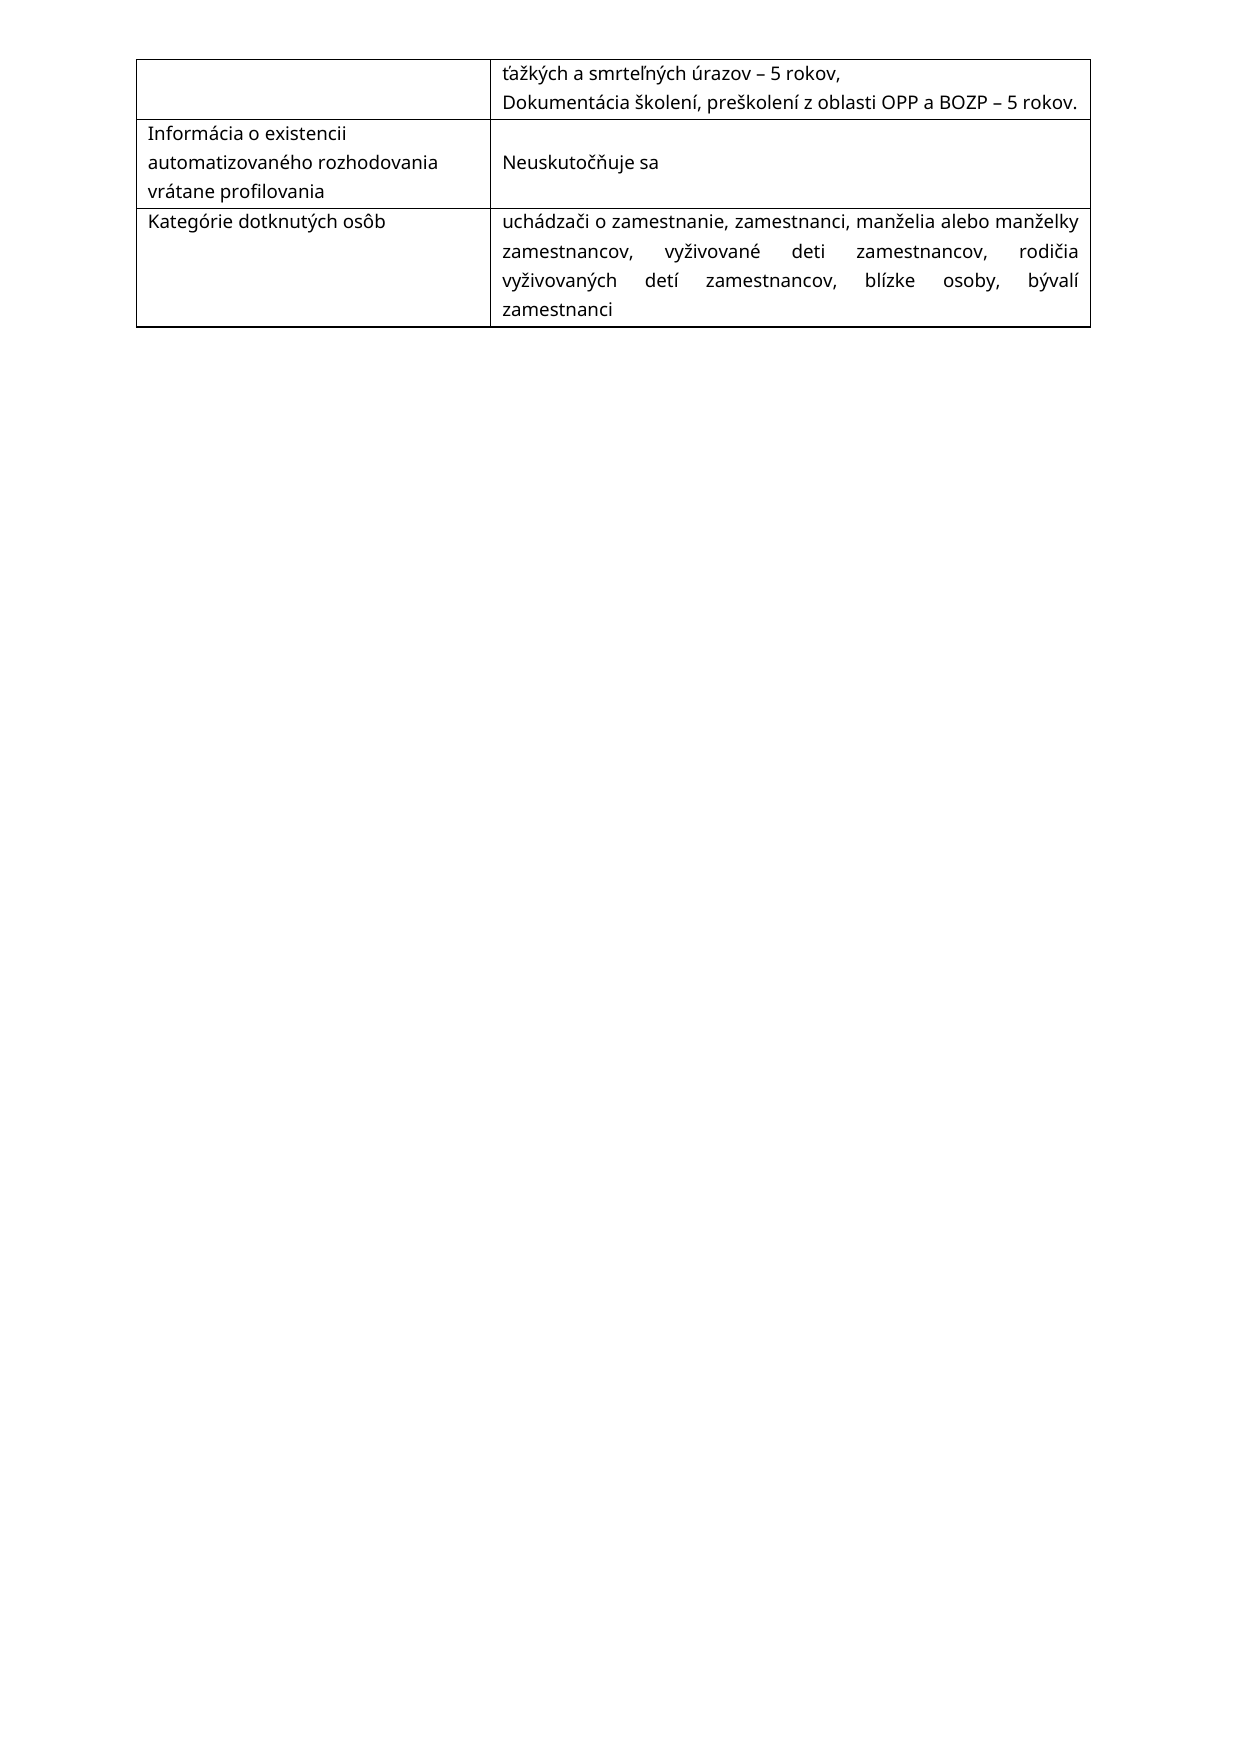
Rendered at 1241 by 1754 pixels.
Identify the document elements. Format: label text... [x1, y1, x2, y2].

table_cell Neuskutočňuje sa [491, 120, 1090, 208]
table_cell uchádzači o zamestnanie, zamestnanci, manželia alebo manželky zamestnancov, vyživované deti zamestnancov, rodičia vyživovaných detí zamestnancov, blízke osoby, bývalí zamestnanci [491, 209, 1090, 326]
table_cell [491, 60, 1090, 119]
table_cell Informácia o existencii automatizovaného rozhodovania vrátane profilovania [137, 120, 490, 208]
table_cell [137, 60, 490, 119]
table_cell Kategórie dotknutých osôb [137, 209, 490, 326]
